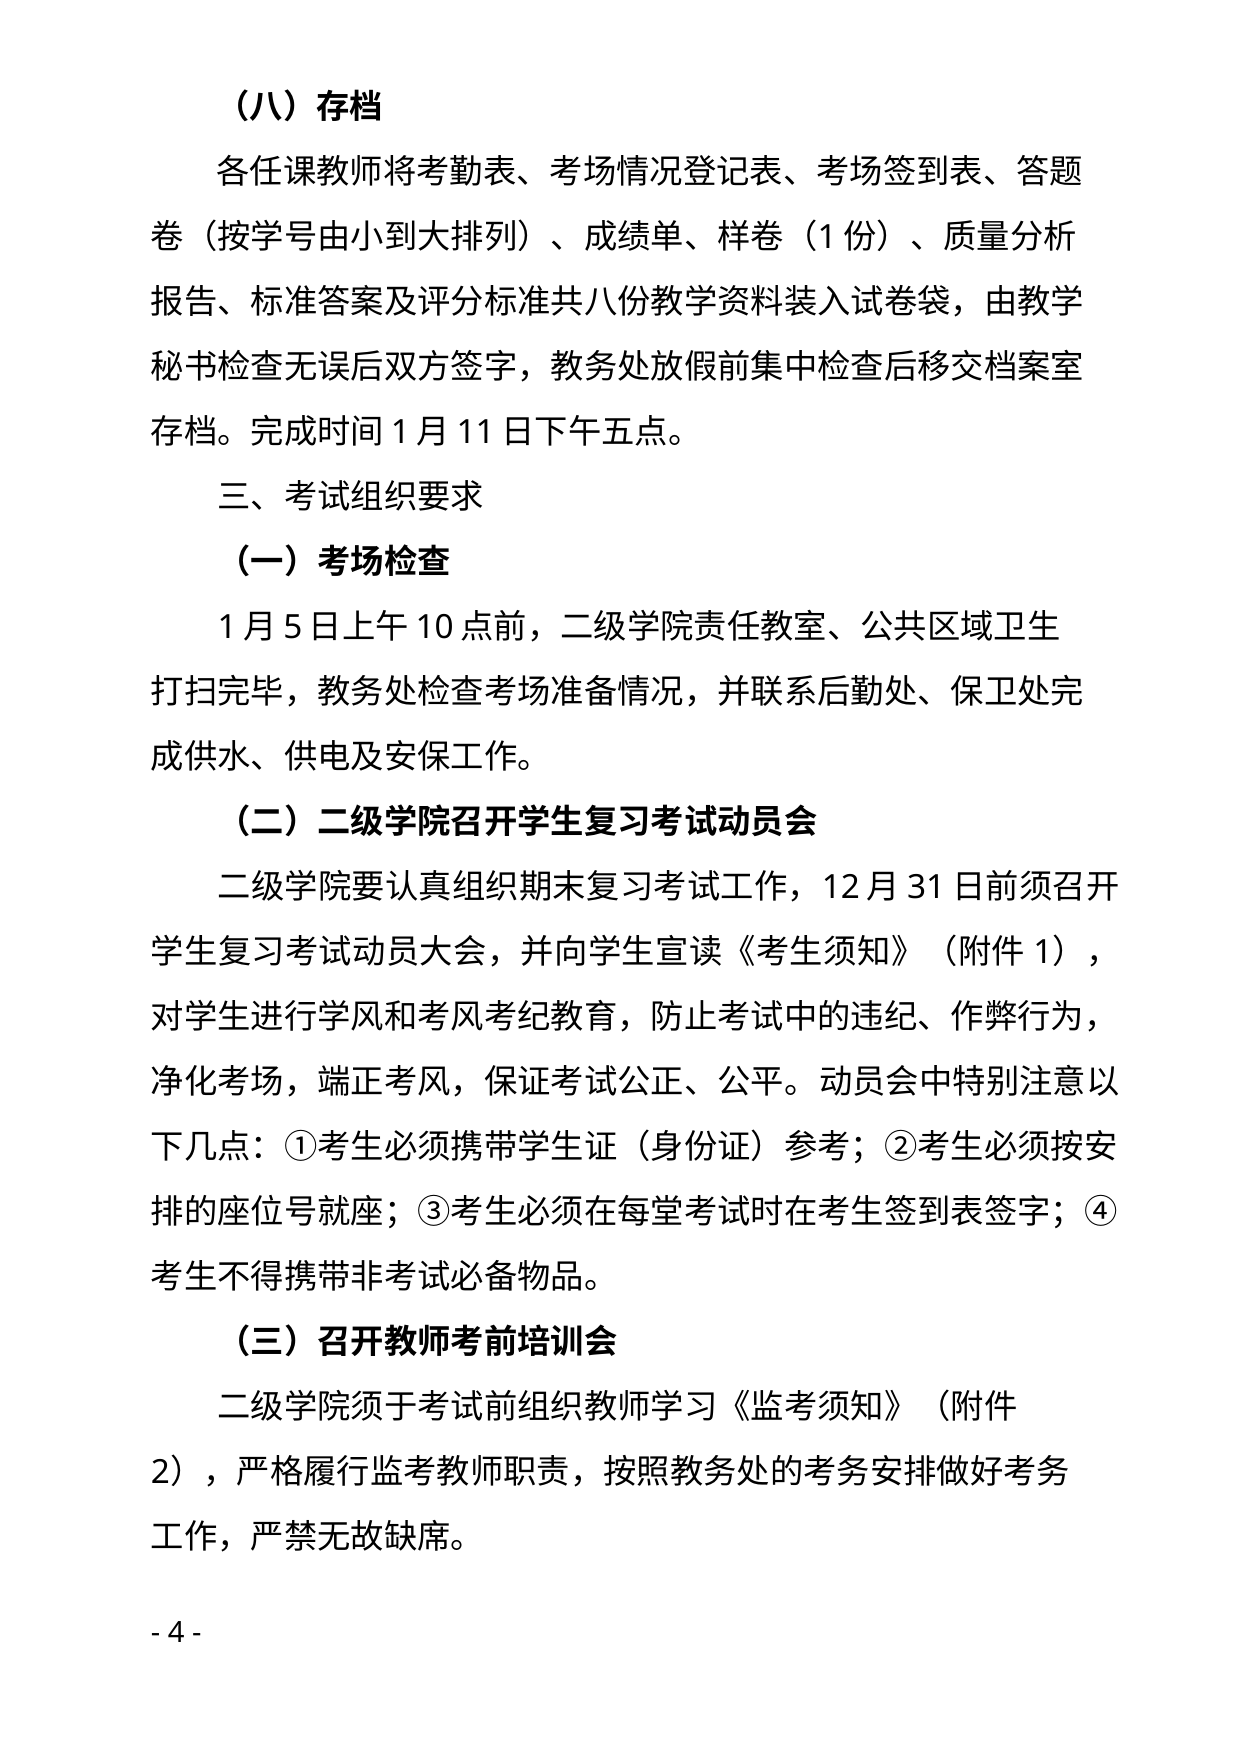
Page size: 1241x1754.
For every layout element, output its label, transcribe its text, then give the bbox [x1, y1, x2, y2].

text 二级学院须于考试前组织教师学习《监考须知》（附件2），严格履行监考教师职责，按照教务处的考务安排做好考务工作，严禁无故缺席。 [151, 1371, 1089, 1566]
text 三、考试组织要求 [151, 461, 1089, 526]
text 1月5日上午10点前，二级学院责任教室、公共区域卫生打扫完毕，教务处检查考场准备情况，并联系后勤处、保卫处完成供水、供电及安保工作。 [151, 591, 1089, 786]
text （二）二级学院召开学生复习考试动员会 [151, 786, 1089, 851]
text （八）存档 [151, 71, 1089, 136]
text （三）召开教师考前培训会 [151, 1306, 1089, 1371]
text 二级学院要认真组织期末复习考试工作，12月31日前须召开学生复习考试动员大会，并向学生宣读《考生须知》（附件1），对学生进行学风和考风考纪教育，防止考试中的违纪、作弊行为，净化考场，端正考风，保证考试公正、公平。动员会中特别注意以下几点：①考生必须携带学生证（身份证）参考；②考生必须按安排的座位号就座；③考生必须在每堂考试时在考生签到表签字；④考生不得携带非考试必备物品。 [151, 851, 1119, 1306]
text （一）考场检查 [151, 526, 1089, 591]
text 各任课教师将考勤表、考场情况登记表、考场签到表、答题卷（按学号由小到大排列）、成绩单、样卷（1份）、质量分析报告、标准答案及评分标准共八份教学资料装入试卷袋，由教学秘书检查无误后双方签字，教务处放假前集中检查后移交档案室存档。完成时间1月11日下午五点。 [151, 136, 1089, 461]
